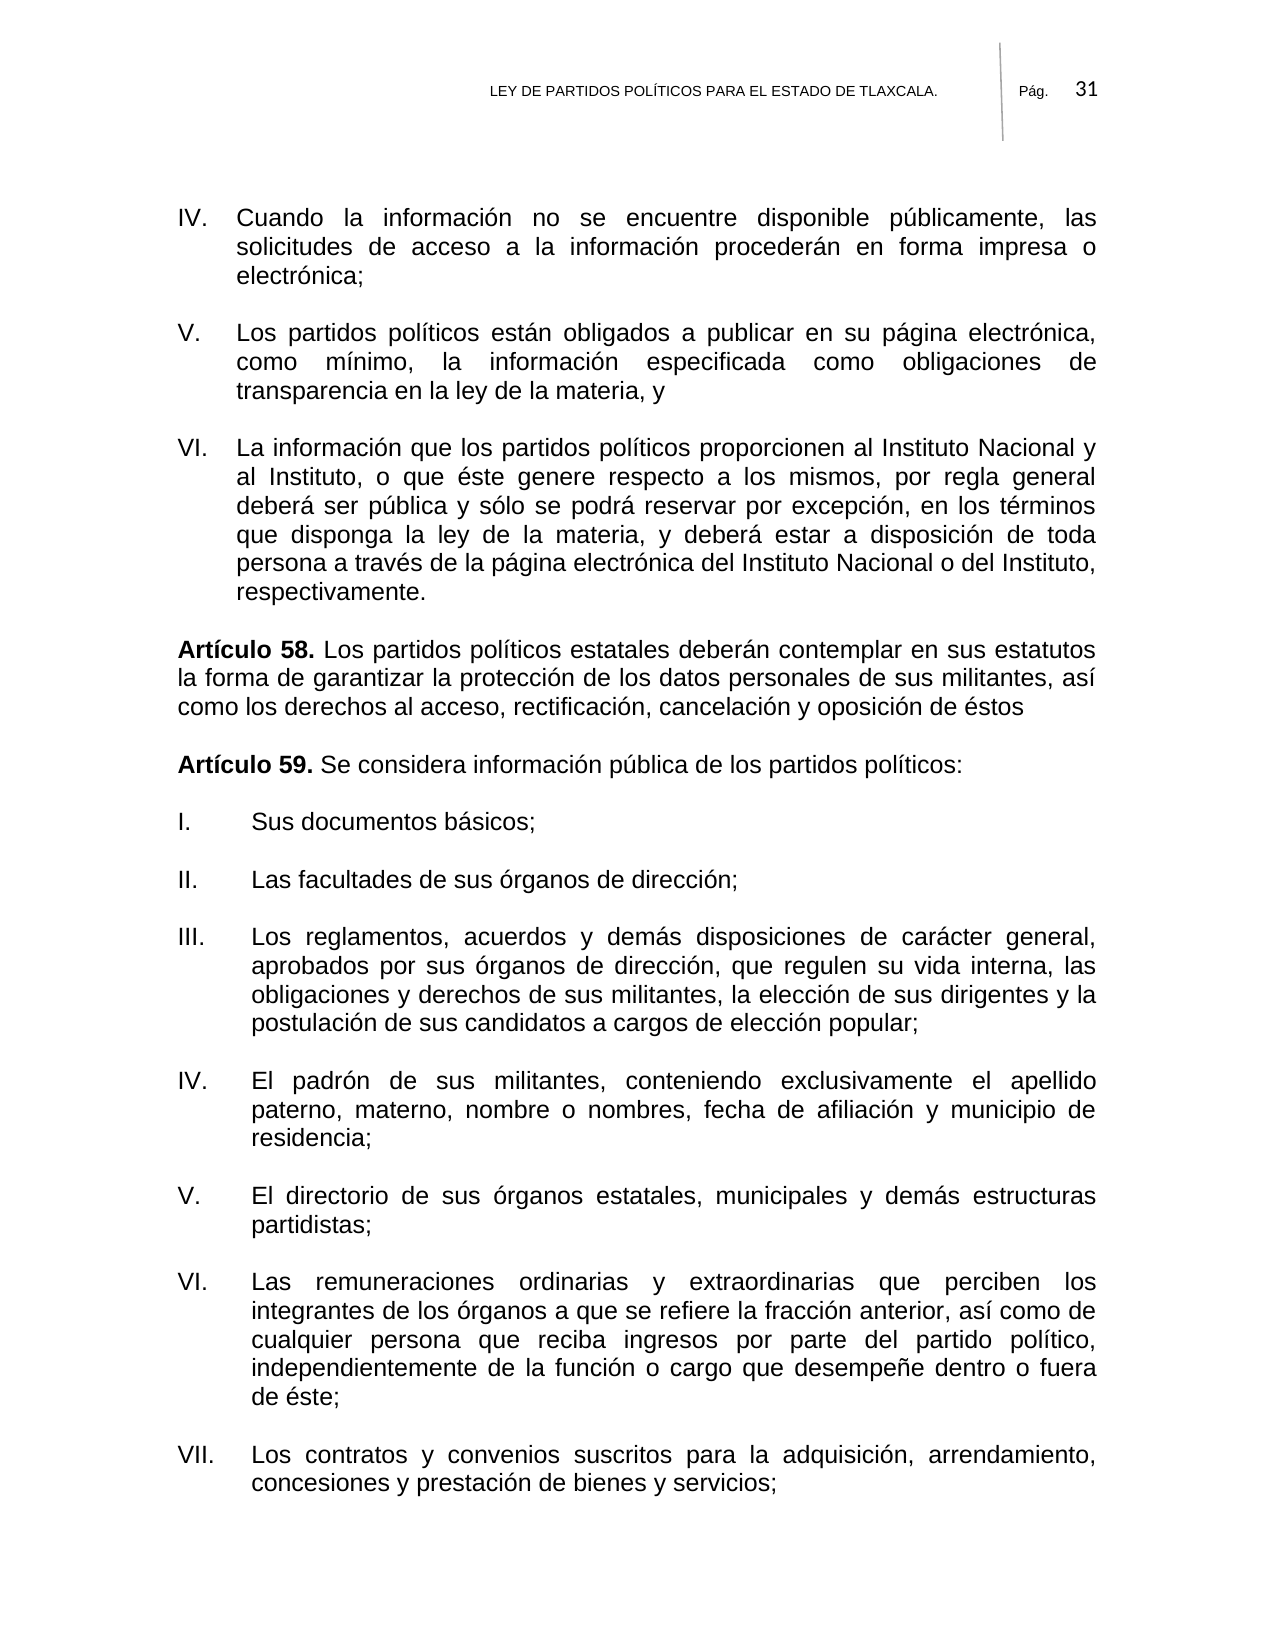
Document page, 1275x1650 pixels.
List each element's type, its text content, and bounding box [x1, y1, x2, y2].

text V. Los partidos políticos están obligados a publicar en su página electrónica, como mínimo, la información especificada como obligaciones de transparencia en la ley de la materia, y [177, 318, 1098, 405]
text VI. Las remuneraciones ordinarias y extraordinarias que perciben los integrantes de los órganos a que se refiere la fracción anterior, así como de cualquier persona que reciba ingresos por parte del partido político, independientemente de la función o cargo que desempeñe dentro o fuera de éste; [177, 1267, 1098, 1411]
text III. Los reglamentos, acuerdos y demás disposiciones de carácter general, aprobados por sus órganos de dirección, que regulen su vida interna, las obligaciones y derechos de sus militantes, la elección de sus dirigentes y la postulación de sus candidatos a cargos de elección popular; [177, 922, 1098, 1037]
text I. Sus documentos básicos; [177, 807, 1098, 836]
text Artículo 59. Se considera información pública de los partidos políticos: [177, 750, 1098, 778]
text Artículo 58. Los partidos políticos estatales deberán contemplar en sus estatutos la forma de garantizar la protección de los datos personales de sus militantes, así como los derechos al acceso, rectificación, cancelación y oposición de éstos [177, 635, 1098, 721]
text IV. El padrón de sus militantes, conteniendo exclusivamente el apellido paterno, materno, nombre o nombres, fecha de afiliación y municipio de residencia; [177, 1066, 1098, 1152]
text IV. Cuando la información no se encuentre disponible públicamente, las solicitudes de acceso a la información procederán en forma impresa o electrónica; [177, 203, 1098, 290]
text VI. La información que los partidos políticos proporcionen al Instituto Nacional y al Instituto, o que éste genere respecto a los mismos, por regla general deberá ser pública y sólo se podrá reservar por excepción, en los términos que disponga la ley de la materia, y deberá estar a disposición de toda persona a través de la página electrónica del Instituto Nacional o del Instituto, respectivamente. [177, 433, 1098, 606]
text V. El directorio de sus órganos estatales, municipales y demás estructuras partidistas; [177, 1181, 1098, 1238]
text VII. Los contratos y convenios suscritos para la adquisición, arrendamiento, concesiones y prestación de bienes y servicios; [177, 1440, 1098, 1497]
text II. Las facultades de sus órganos de dirección; [177, 865, 1098, 893]
